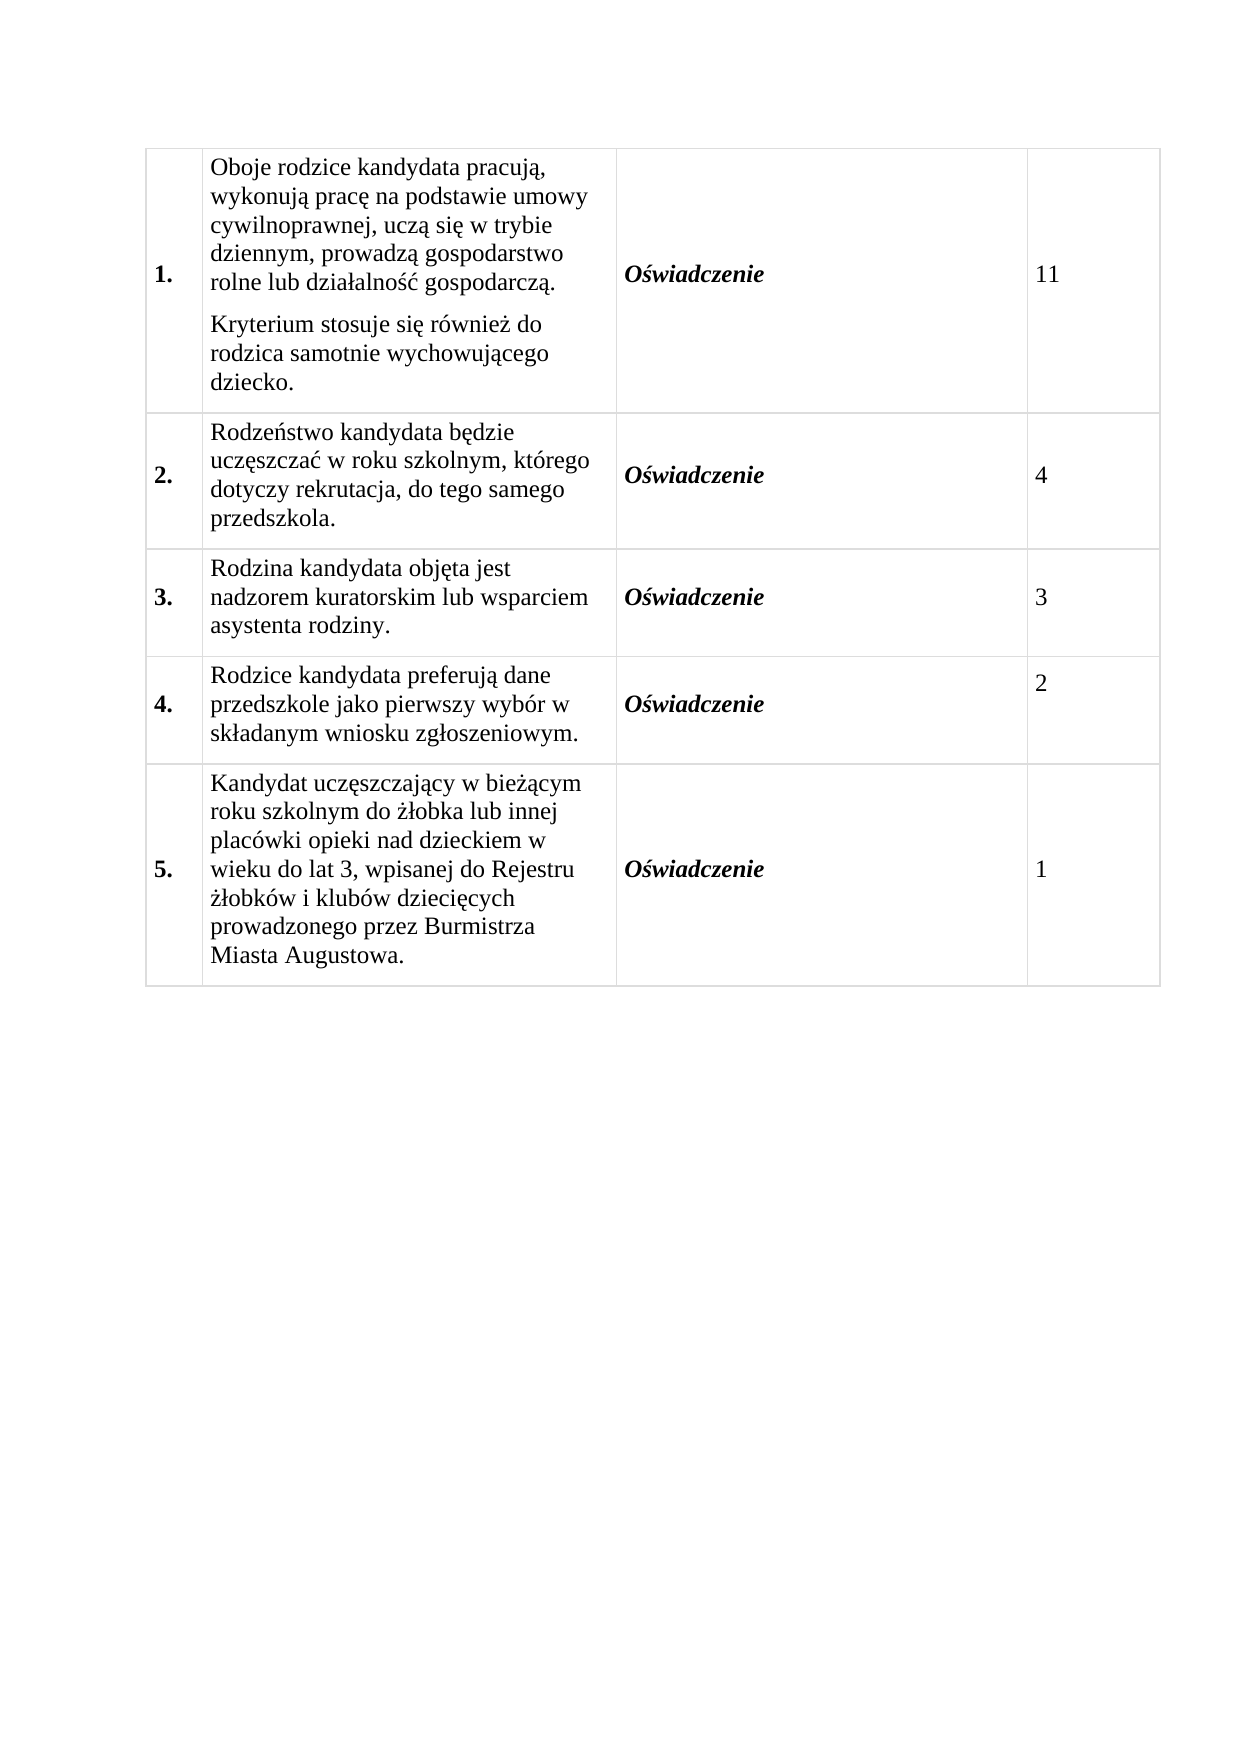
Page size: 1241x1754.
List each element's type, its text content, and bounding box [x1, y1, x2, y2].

table_cell 4 [1028, 414, 1159, 548]
table_cell 1 [1028, 765, 1159, 985]
table_cell 3. [147, 550, 202, 656]
table_cell Oboje rodzice kandydata pracują, wykonują pracę na podstawie umowy cywilnoprawnej, uczą się w trybie dziennym, prowadzą gospodarstwo rolne lub działalność gospodarczą. Kryterium stosuje się również do rodzica samotnie wychowującego dziecko. [203, 149, 616, 412]
table_cell Oświadczenie [617, 657, 1027, 763]
table_cell 5. [147, 765, 202, 985]
table_cell Oświadczenie [617, 765, 1027, 985]
table_cell Oświadczenie [617, 414, 1027, 548]
table_cell 3 [1028, 550, 1159, 656]
table_cell Rodzina kandydata objęta jest nadzorem kuratorskim lub wsparciem asystenta rodziny. [203, 550, 616, 656]
table_cell Rodzice kandydata preferują dane przedszkole jako pierwszy wybór w składanym wniosku zgłoszeniowym. [203, 657, 616, 763]
table_cell 4. [147, 657, 202, 763]
table_cell 11 [1028, 149, 1159, 412]
table_cell Kandydat uczęszczający w bieżącym roku szkolnym do żłobka lub innej placówki opieki nad dzieckiem w wieku do lat 3, wpisanej do Rejestru żłobków i klubów dziecięcych prowadzonego przez Burmistrza Miasta Augustowa. [203, 765, 616, 985]
table_cell 2 [1028, 657, 1159, 763]
table_cell Oświadczenie [617, 550, 1027, 656]
table_cell 1. [147, 149, 202, 412]
table_cell Rodzeństwo kandydata będzie uczęszczać w roku szkolnym, którego dotyczy rekrutacja, do tego samego przedszkola. [203, 414, 616, 548]
table_cell 2. [147, 414, 202, 548]
table_cell Oświadczenie [617, 149, 1027, 412]
